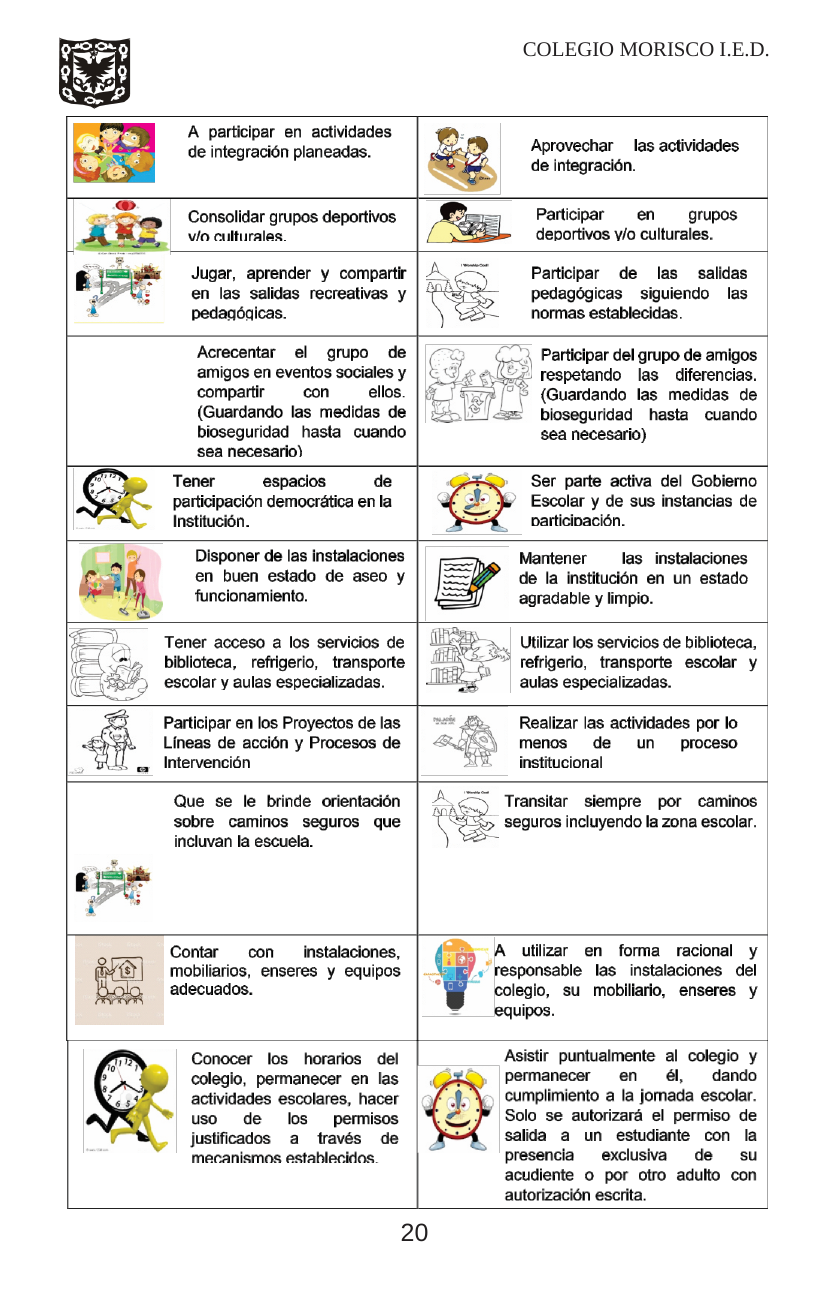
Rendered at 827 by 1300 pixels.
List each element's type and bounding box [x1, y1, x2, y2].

picture [58, 116, 768, 1209]
picture [58, 36, 131, 109]
